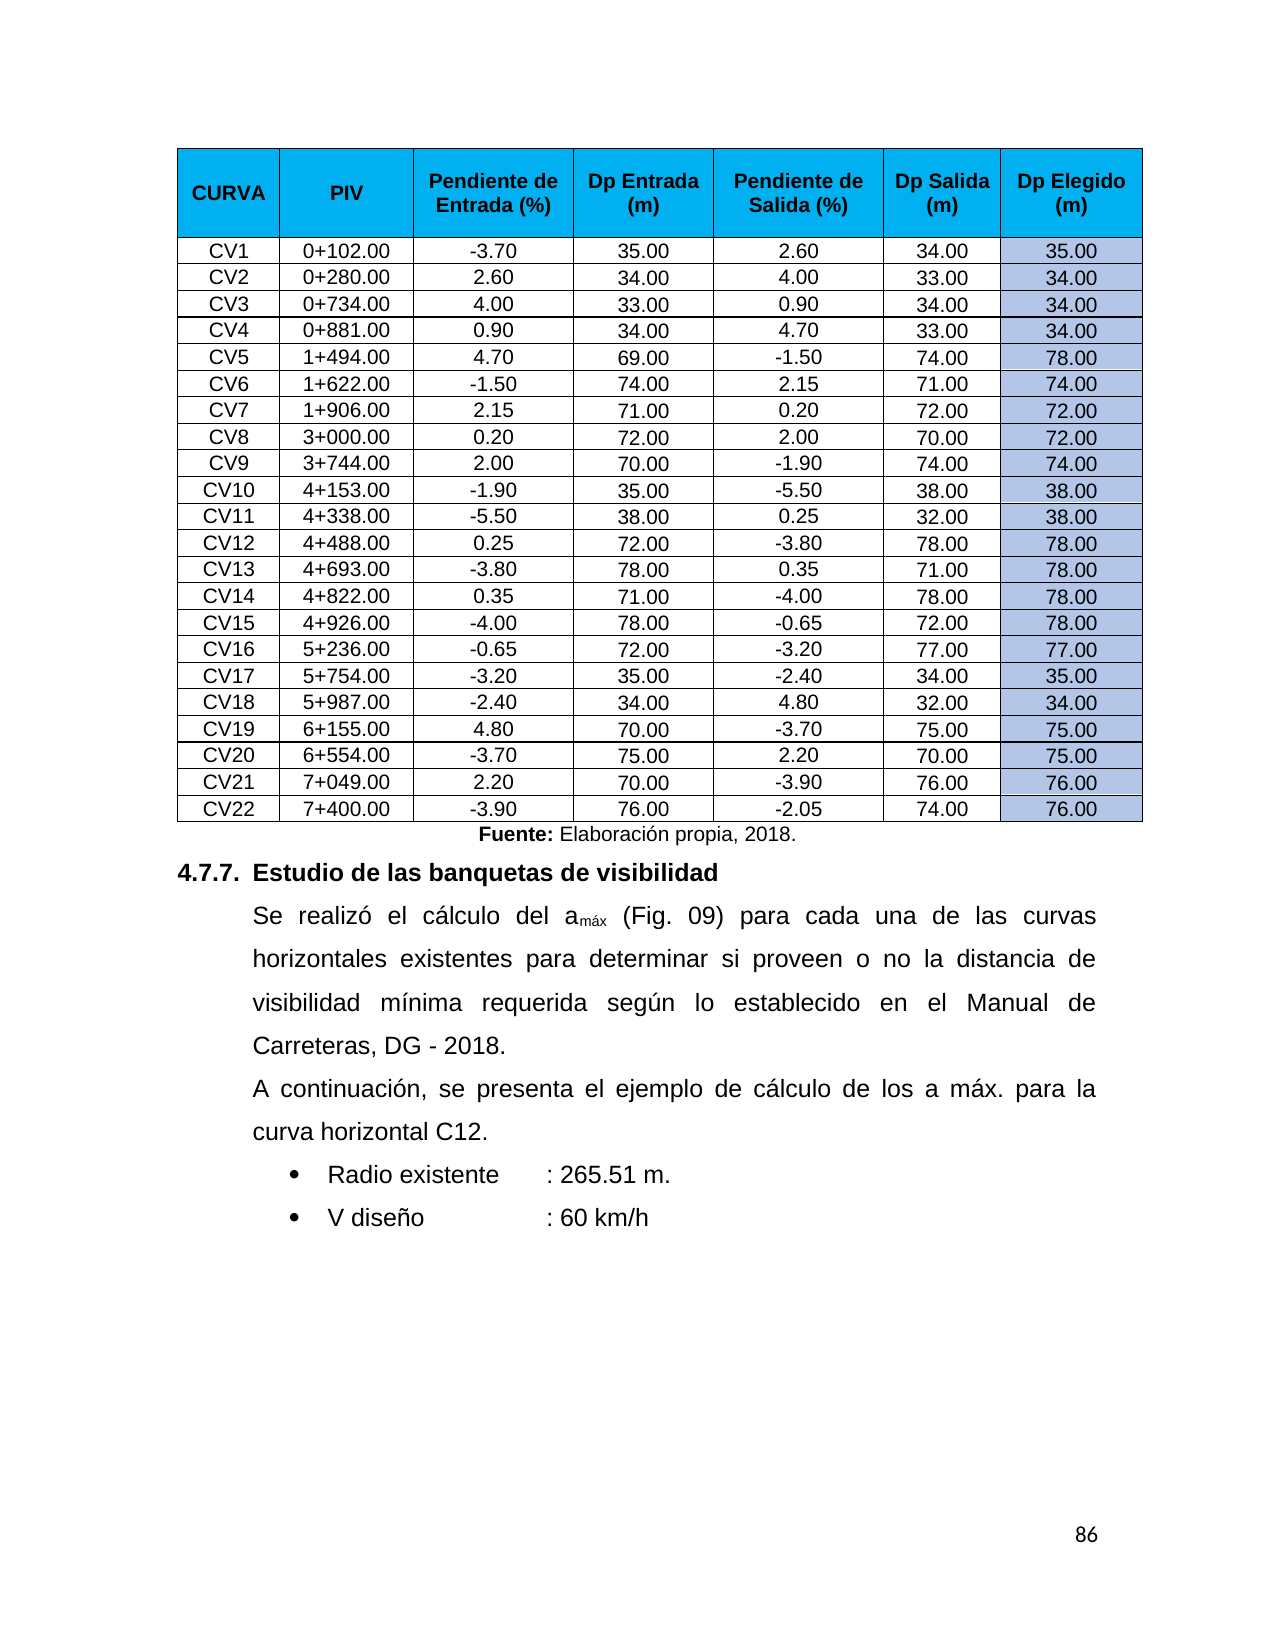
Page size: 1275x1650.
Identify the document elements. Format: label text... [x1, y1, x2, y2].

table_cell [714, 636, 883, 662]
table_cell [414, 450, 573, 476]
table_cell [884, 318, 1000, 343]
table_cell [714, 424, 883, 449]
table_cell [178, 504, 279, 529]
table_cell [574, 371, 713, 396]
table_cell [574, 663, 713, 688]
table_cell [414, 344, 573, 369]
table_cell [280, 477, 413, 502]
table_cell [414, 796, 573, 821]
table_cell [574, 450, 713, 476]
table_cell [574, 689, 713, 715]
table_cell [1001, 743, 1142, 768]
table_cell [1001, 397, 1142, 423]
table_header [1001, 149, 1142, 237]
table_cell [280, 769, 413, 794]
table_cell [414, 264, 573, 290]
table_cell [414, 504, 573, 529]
list A continuación, se presenta el ejemplo de cálculo de los a máx. para la curva horizontal C12. [252, 1074, 1098, 1146]
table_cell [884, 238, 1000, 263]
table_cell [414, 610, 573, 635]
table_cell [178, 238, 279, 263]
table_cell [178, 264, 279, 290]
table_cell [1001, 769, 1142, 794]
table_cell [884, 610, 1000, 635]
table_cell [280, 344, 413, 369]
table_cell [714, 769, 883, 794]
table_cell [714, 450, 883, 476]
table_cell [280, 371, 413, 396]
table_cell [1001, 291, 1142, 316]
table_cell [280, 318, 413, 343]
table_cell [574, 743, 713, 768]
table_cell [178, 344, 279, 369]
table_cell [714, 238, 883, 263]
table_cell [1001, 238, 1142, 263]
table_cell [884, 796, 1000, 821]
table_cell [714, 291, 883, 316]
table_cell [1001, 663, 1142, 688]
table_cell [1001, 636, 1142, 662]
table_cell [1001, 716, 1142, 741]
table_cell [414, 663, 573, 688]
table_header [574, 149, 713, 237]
list Se realizó el cálculo del amáx (Fig. 09) para cada una de las curvas horizontales existentes para determinar si proveen o no la distancia de visibilidad mínima requerida según lo establecido en el Manual de Carreteras, DG - 2018. [252, 901, 1098, 1059]
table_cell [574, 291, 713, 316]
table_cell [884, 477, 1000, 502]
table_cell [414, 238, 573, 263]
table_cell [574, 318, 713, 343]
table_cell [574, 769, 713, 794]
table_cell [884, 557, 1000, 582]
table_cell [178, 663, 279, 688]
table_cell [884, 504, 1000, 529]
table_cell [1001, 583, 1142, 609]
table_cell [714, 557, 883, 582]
list Radio existente : 265.51 m. [290, 1160, 1098, 1189]
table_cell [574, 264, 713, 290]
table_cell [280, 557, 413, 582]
list Estudio de las banquetas de visibilidad [177, 858, 1098, 887]
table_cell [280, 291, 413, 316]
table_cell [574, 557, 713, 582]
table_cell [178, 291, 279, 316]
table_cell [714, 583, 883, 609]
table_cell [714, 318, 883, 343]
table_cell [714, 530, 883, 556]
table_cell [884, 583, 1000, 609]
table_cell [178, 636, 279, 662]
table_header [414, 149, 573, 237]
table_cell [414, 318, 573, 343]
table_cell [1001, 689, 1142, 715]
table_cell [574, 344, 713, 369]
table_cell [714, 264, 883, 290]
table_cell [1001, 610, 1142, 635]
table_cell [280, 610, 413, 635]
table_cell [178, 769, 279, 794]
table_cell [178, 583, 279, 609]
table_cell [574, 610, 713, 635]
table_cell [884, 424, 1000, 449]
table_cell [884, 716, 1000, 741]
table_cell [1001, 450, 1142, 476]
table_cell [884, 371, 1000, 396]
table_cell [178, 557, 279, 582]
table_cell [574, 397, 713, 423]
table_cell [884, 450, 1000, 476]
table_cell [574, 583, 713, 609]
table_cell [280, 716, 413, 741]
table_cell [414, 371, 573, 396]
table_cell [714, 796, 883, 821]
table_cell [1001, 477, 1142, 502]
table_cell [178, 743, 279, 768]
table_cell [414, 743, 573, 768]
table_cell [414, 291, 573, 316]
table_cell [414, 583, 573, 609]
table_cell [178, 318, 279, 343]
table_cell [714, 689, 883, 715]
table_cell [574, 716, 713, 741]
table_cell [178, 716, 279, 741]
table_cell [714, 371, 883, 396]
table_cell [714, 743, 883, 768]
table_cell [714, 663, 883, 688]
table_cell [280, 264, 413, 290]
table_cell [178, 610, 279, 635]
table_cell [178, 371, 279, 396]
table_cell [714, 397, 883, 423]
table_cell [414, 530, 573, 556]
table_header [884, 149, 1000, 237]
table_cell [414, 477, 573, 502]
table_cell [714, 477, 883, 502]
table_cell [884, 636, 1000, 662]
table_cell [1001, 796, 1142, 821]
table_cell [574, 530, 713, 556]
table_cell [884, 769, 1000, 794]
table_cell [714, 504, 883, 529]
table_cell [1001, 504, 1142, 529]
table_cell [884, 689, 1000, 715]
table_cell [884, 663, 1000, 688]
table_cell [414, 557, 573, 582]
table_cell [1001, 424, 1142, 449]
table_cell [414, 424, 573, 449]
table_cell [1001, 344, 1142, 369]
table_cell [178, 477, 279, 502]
list V diseño : 60 km/h [290, 1203, 1098, 1232]
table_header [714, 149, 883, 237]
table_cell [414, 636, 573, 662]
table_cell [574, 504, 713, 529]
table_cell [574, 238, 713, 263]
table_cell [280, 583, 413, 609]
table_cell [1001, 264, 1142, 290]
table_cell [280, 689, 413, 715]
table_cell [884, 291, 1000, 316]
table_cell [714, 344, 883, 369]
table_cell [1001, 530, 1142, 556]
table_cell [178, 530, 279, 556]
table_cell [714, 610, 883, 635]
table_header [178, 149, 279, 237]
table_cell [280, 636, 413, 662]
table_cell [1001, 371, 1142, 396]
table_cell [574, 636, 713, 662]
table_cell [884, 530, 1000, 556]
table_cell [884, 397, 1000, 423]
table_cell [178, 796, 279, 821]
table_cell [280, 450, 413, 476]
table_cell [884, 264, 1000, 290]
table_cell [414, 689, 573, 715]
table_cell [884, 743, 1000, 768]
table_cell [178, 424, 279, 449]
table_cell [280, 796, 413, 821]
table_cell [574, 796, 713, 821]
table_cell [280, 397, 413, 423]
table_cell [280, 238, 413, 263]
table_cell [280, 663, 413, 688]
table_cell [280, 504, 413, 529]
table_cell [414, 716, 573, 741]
text Fuente: Elaboración propia, 2018. [177, 822, 1098, 846]
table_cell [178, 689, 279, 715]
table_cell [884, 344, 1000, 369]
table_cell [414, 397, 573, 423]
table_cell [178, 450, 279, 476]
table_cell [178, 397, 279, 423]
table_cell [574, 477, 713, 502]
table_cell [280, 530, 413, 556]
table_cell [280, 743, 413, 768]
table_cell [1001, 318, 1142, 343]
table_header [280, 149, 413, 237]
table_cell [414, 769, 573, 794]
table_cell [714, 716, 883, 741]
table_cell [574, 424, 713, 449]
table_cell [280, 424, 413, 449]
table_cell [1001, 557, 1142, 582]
